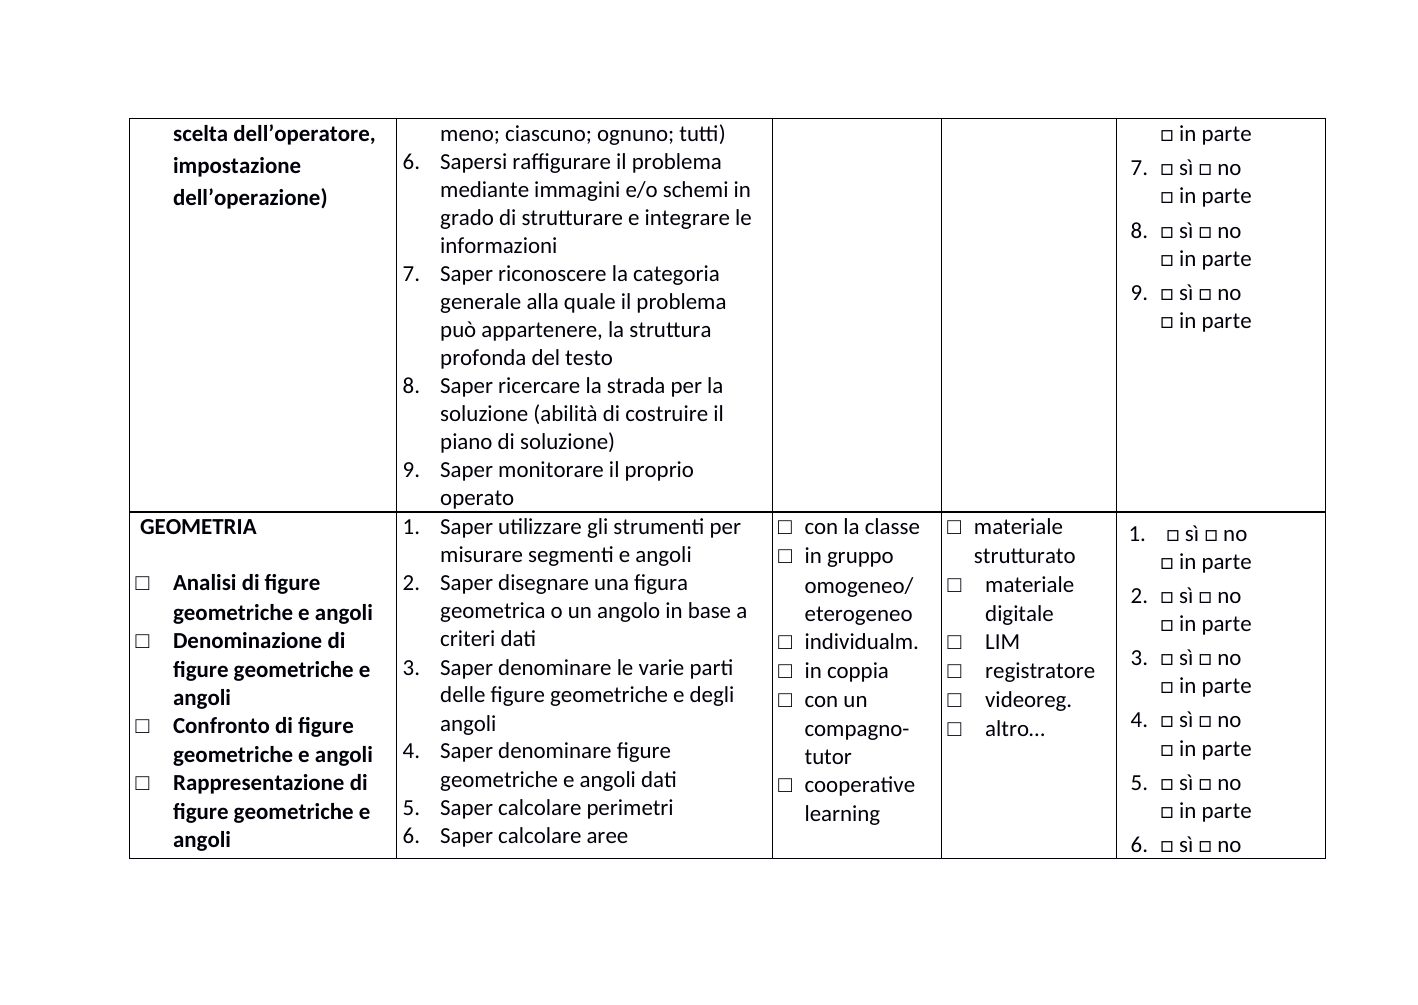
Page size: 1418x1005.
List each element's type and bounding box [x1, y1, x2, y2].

table_cell [942, 513, 1116, 858]
table_cell [1117, 119, 1325, 511]
table_cell [773, 119, 941, 511]
table_cell [397, 119, 772, 511]
table_cell [1117, 513, 1325, 858]
table_cell [130, 513, 396, 858]
table_cell [130, 119, 396, 511]
table_cell [397, 513, 772, 858]
table_cell [942, 119, 1116, 511]
table_cell [773, 513, 941, 858]
